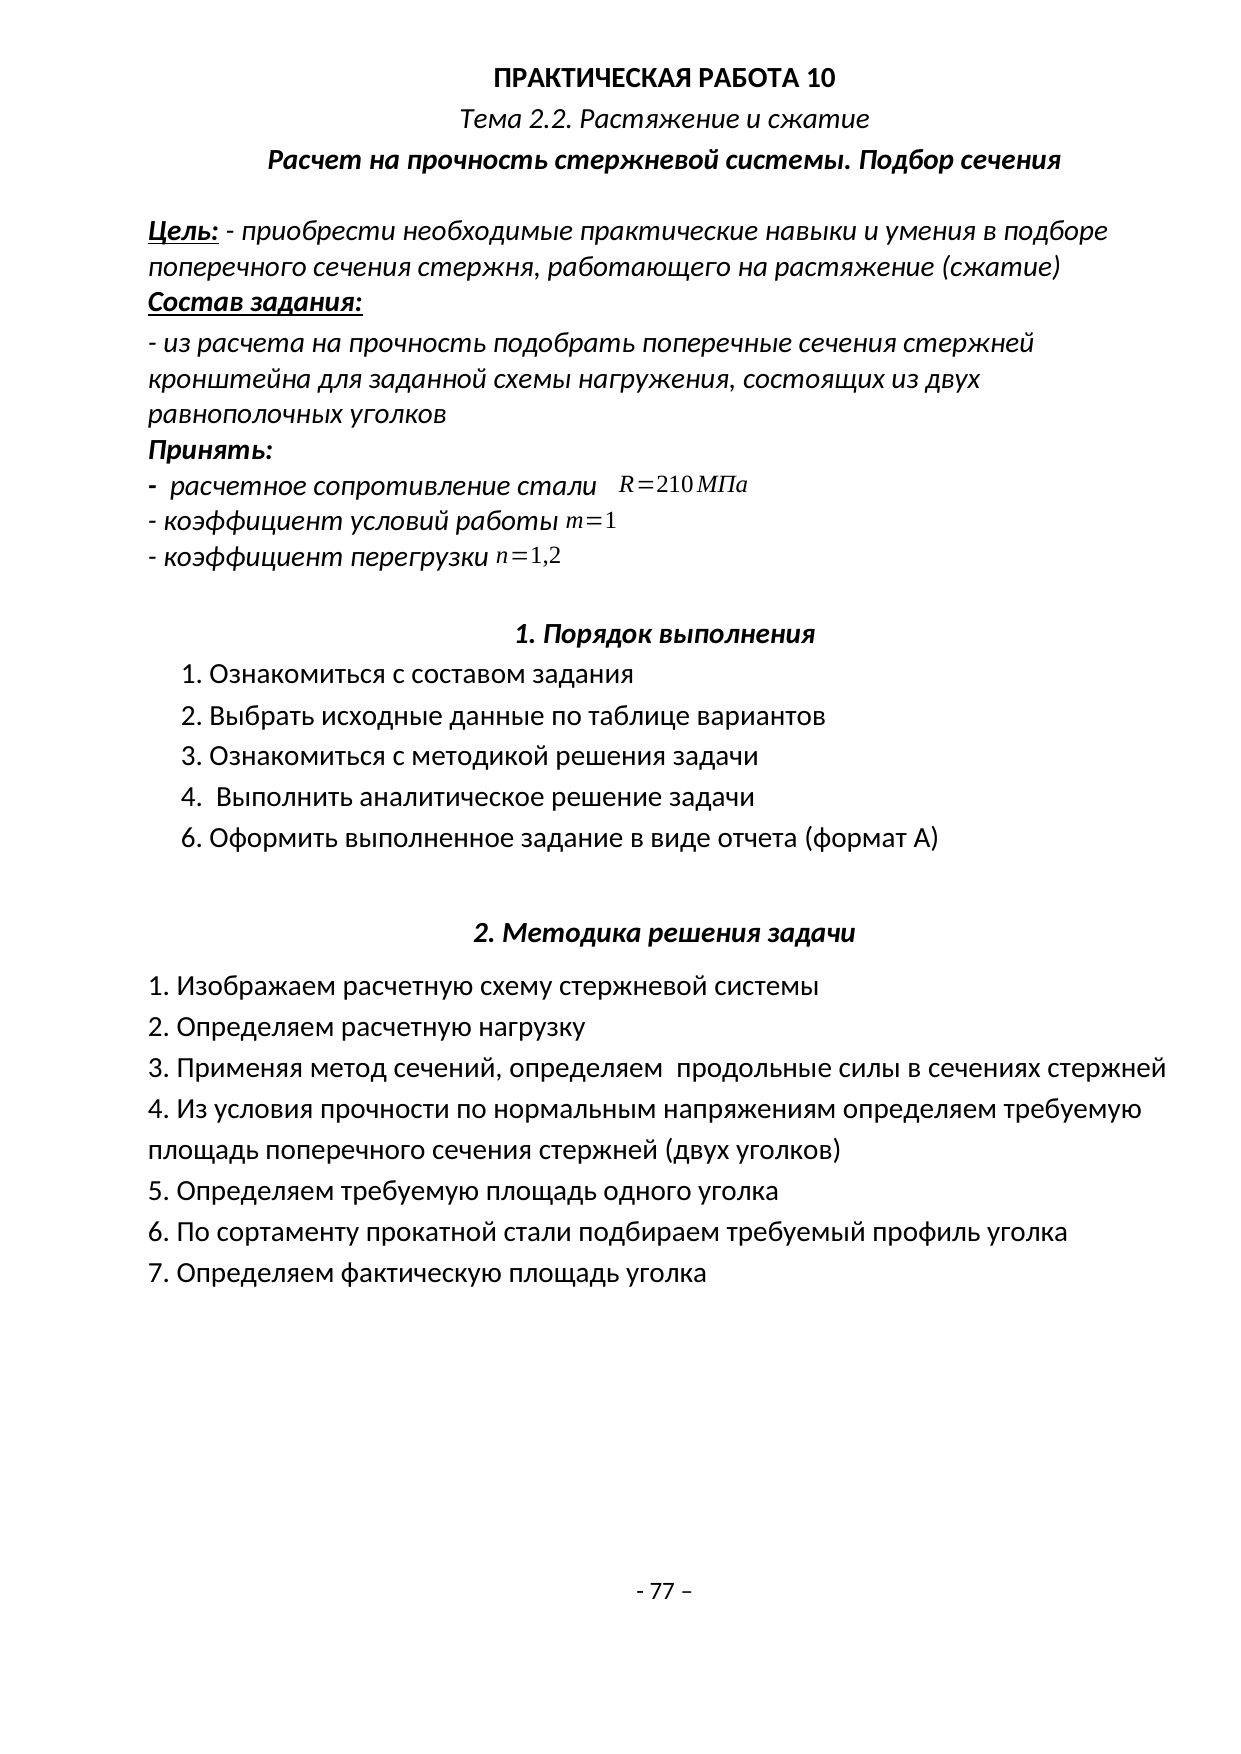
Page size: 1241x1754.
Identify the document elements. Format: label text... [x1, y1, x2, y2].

text Тема 2.2. Растяжение и сжатие [148, 100, 1181, 136]
text - коэффициент условий работы [148, 502, 1181, 538]
text 6. По сортаменту прокатной стали подбираем требуемый профиль уголка [148, 1213, 1181, 1248]
text 1. Порядок выполнения [148, 615, 1181, 650]
text 2. Выбрать исходные данные по таблице вариантов [148, 697, 1181, 732]
text 4. Выполнить аналитическое решение задачи [148, 778, 1181, 814]
text 7. Определяем фактическую площадь уголка [148, 1254, 1181, 1289]
text Состав задания: [148, 283, 1181, 319]
text 1. Изображаем расчетную схему стержневой системы [148, 967, 1181, 1003]
text Принять: [148, 431, 1181, 467]
text 2. Определяем расчетную нагрузку [148, 1008, 1181, 1044]
text - 77 – [148, 1575, 1181, 1606]
text - расчетное сопротивление стали [148, 467, 1181, 502]
text - коэффициент перегрузки [148, 538, 1181, 574]
text Расчет на прочность стержневой системы. Подбор сечения [148, 141, 1181, 177]
text 1. Ознакомиться с составом задания [148, 656, 1181, 691]
text 6. Оформить выполненное задание в виде отчета (формат А) [148, 819, 1181, 855]
text 5. Определяем требуемую площадь одного уголка [148, 1172, 1181, 1207]
text 2. Методика решения задачи [148, 914, 1181, 949]
text 3. Ознакомиться с методикой решения задачи [148, 737, 1181, 773]
text 3. Применяя метод сечений, определяем продольные силы в сечениях стержней [148, 1049, 1181, 1085]
text Цель: - приобрести необходимые практические навыки и умения в подборе поперечного сечения стержня, работающего на растяжение (сжатие) [148, 212, 1181, 283]
text - из расчета на прочность подобрать поперечные сечения стержней кронштейна для заданной схемы нагружения, состоящих из двух равнополочных уголков [148, 324, 1181, 431]
text 4. Из условия прочности по нормальным напряжениям определяем требуемую площадь поперечного сечения стержней (двух уголков) [148, 1090, 1181, 1167]
text ПРАКТИЧЕСКАЯ РАБОТА 10 [148, 59, 1181, 95]
